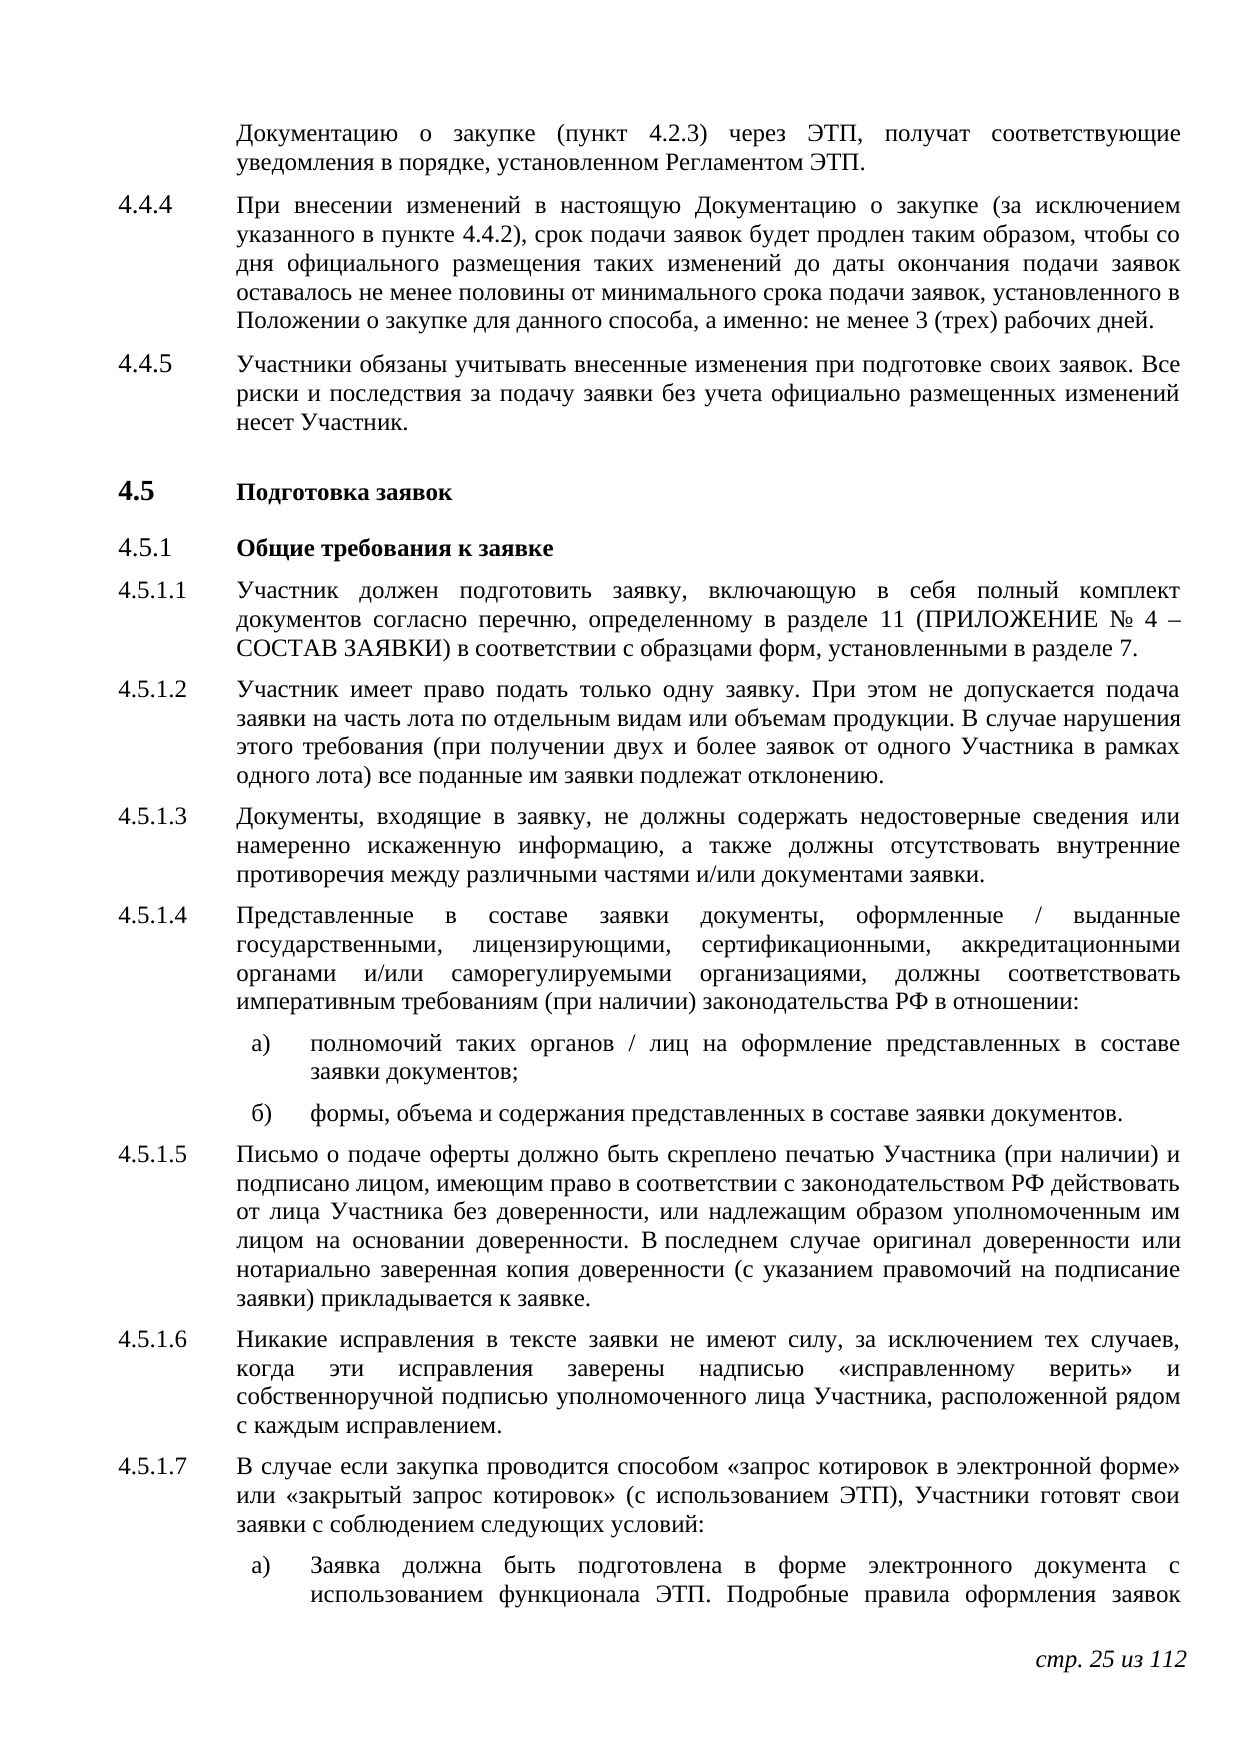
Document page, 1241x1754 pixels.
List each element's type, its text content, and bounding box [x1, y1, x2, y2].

list Письмо о подаче оферты должно быть скреплено печатью Участника (при наличии) и подписано лицом, имеющим право в соответствии с законодательством РФ действовать от лица Участника без доверенности, или надлежащим образом уполномоченным им лицом на основании доверенности. В последнем случае оригинал доверенности или нотариально заверенная копия доверенности (с указанием правомочий на подписание заявки) прикладывается к заявке. [118, 1139, 1181, 1311]
list Участник должен подготовить заявку, включающую в себя полный комплект документов согласно перечню, определенному в разделе 11 (ПРИЛОЖЕНИЕ № 4 – СОСТАВ ЗАЯВКИ) в соответствии с образцами форм, установленными в разделе 7. [118, 575, 1181, 661]
text Представленные в составе заявки документы, оформленные / выданные государственными, лицензирующими, сертификационными, аккредитационными органами и/или саморегулируемыми организациями, должны соответствовать императивным требованиям (при наличии) законодательства РФ в отношении: [118, 900, 1181, 1015]
text При внесении изменений в настоящую Документацию о закупке (за исключением указанного в пункте 4.4.2), срок подачи заявок будет продлен таким образом, чтобы со дня официального размещения таких изменений до даты окончания подачи заявок оставалось не менее половины от минимального срока подачи заявок, установленного в Положении о закупке для данного способа, а именно: не менее 3 (трех) рабочих дней. [118, 188, 1181, 334]
list полномочий таких органов / лиц на оформление представленных в составе заявки документов; [251, 1028, 1181, 1085]
subtitle Подготовка заявок [118, 473, 1181, 506]
text Документы, входящие в заявку, не должны содержать недостоверные сведения или намеренно искаженную информацию, а также должны отсутствовать внутренние противоречия между различными частями и/или документами заявки. [118, 801, 1181, 888]
text В случае если закупка проводится способом «запрос котировок в электронной форме» или «закрытый запрос котировок» (с использованием ЭТП), Участники готовят свои заявки с соблюдением следующих условий: [118, 1451, 1181, 1538]
list Никакие исправления в тексте заявки не имеют силу, за исключением тех случаев, когда эти исправления заверены надписью «исправленному верить» и собственноручной подписью уполномоченного лица Участника, расположенной рядом с каждым исправлением. [118, 1324, 1181, 1439]
list формы, объема и содержания представленных в составе заявки документов. [251, 1098, 1181, 1126]
text Участники обязаны учитывать внесенные изменения при подготовке своих заявок. Все риски и последствия за подачу заявки без учета официально размещенных изменений несет Участник. [118, 347, 1181, 435]
list Участник имеет право подать только одну заявку. При этом не допускается подача заявки на часть лота по отдельным видам или объемам продукции. В случае нарушения этого требования (при получении двух и более заявок от одного Участника в рамках одного лота) все поданные им заявки подлежат отклонению. [118, 674, 1181, 789]
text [118, 118, 1181, 176]
text Общие требования к заявке [118, 531, 1181, 563]
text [251, 1550, 1181, 1608]
